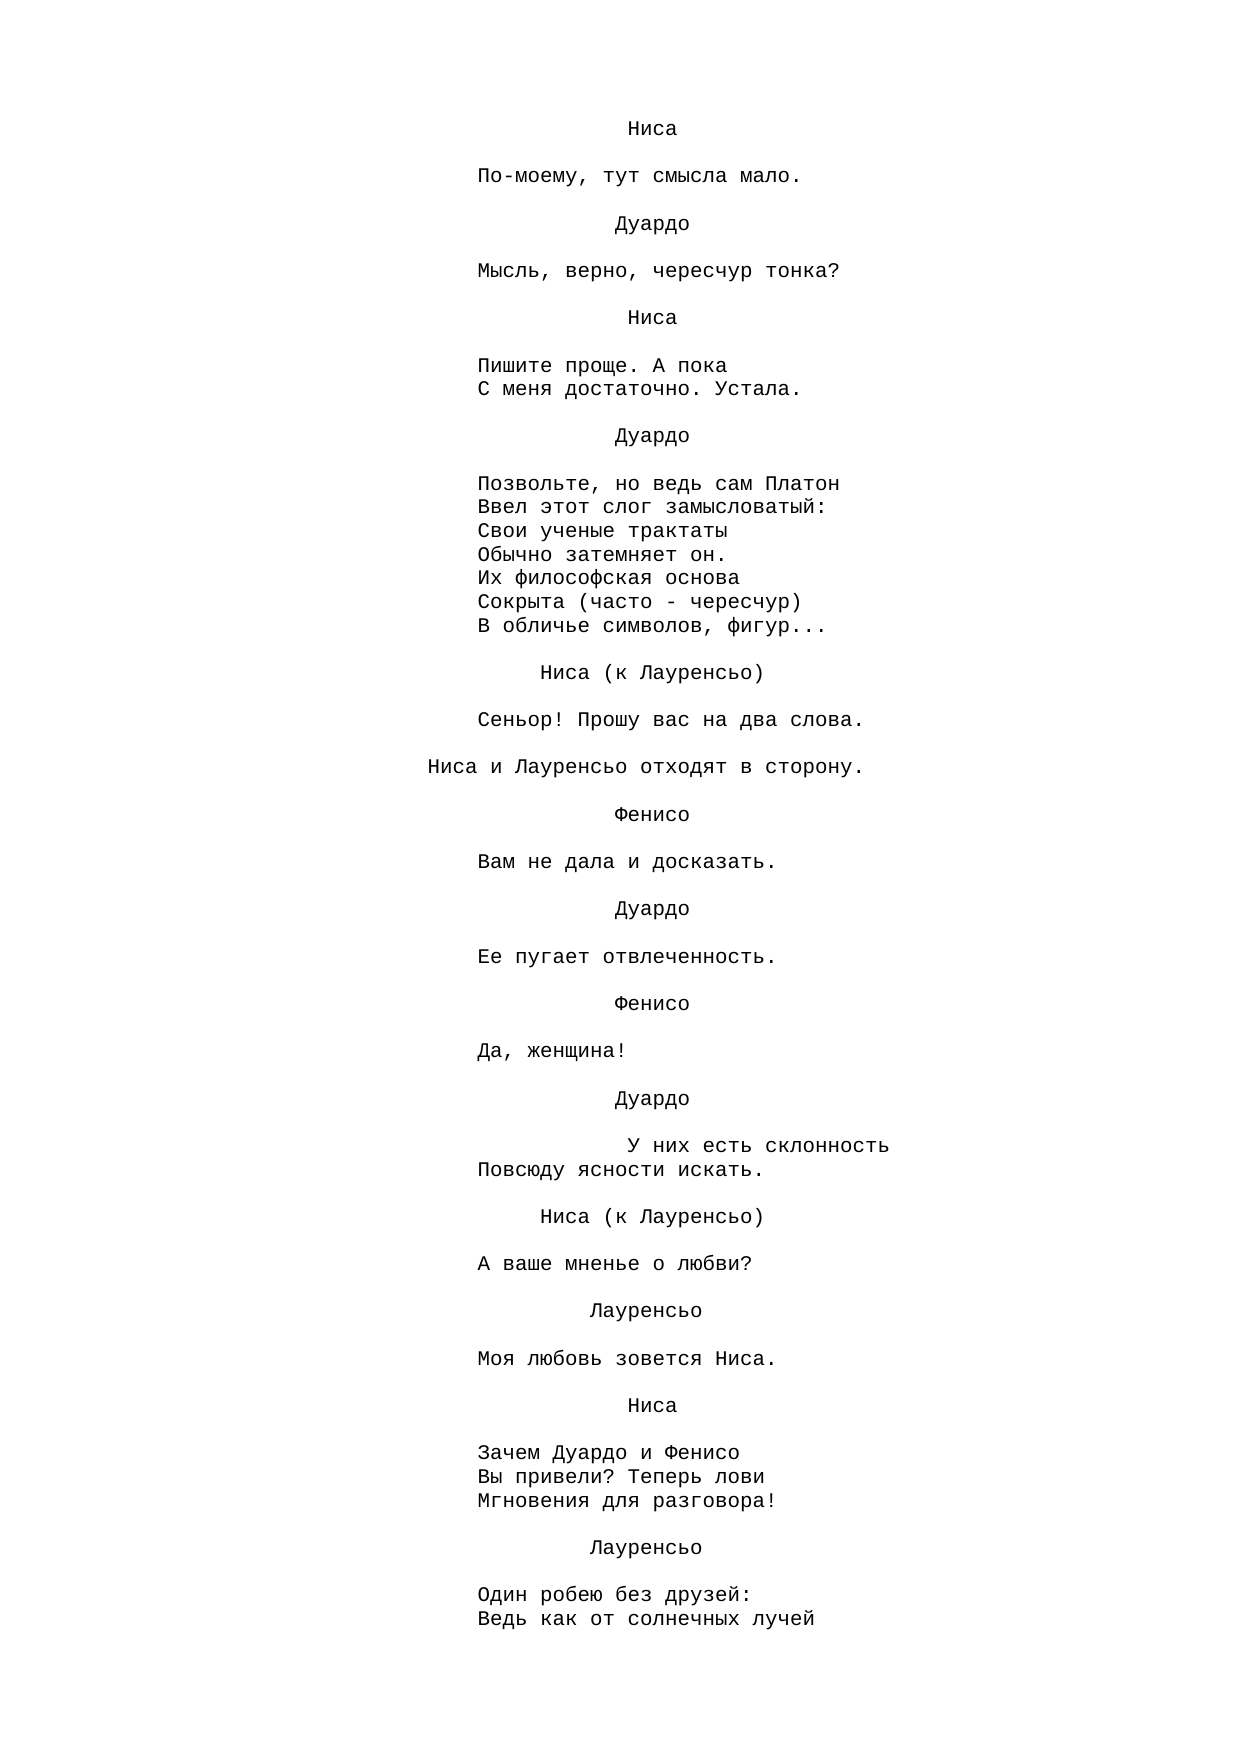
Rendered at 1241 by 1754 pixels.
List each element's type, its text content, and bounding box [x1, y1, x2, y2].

text Вам не дала и досказать. [177, 851, 1152, 875]
text Зачем Дуардо и Фенисо [177, 1442, 1152, 1466]
text Лауренсьо [177, 1300, 1152, 1324]
text Дуардо [177, 1088, 1152, 1111]
text Ниса (к Лауренсьо) [177, 662, 1152, 686]
text Пишите проще. А пока [177, 354, 1152, 378]
text Ведь как от солнечных лучей [177, 1608, 1152, 1631]
text Вы привели? Теперь лови [177, 1466, 1152, 1489]
text Ниса [177, 307, 1152, 331]
text Один робею без друзей: [177, 1584, 1152, 1608]
text В обличье символов, фигур... [177, 615, 1152, 638]
text Ее пугает отвлеченность. [177, 946, 1152, 969]
text Дуардо [177, 898, 1152, 922]
text Фенисо [177, 993, 1152, 1017]
text Обычно затемняет он. [177, 544, 1152, 567]
text Свои ученые трактаты [177, 520, 1152, 544]
text Дуардо [177, 213, 1152, 236]
text Повсюду ясности искать. [177, 1158, 1152, 1182]
text Моя любовь зовется Ниса. [177, 1348, 1152, 1371]
text У них есть склонность [177, 1135, 1152, 1158]
text Сокрыта (часто - чересчур) [177, 591, 1152, 615]
text Да, женщина! [177, 1040, 1152, 1064]
text Мысль, верно, чересчур тонка? [177, 260, 1152, 284]
text С меня достаточно. Устала. [177, 378, 1152, 402]
text Ввел этот слог замысловатый: [177, 496, 1152, 520]
text Ниса [177, 118, 1152, 142]
text Дуардо [177, 426, 1152, 449]
text Мгновения для разговора! [177, 1489, 1152, 1513]
text Сеньор! Прошу вас на два слова. [177, 709, 1152, 733]
text Позвольте, но ведь сам Платон [177, 473, 1152, 496]
text По-моему, тут смысла мало. [177, 165, 1152, 189]
text А ваше мненье о любви? [177, 1253, 1152, 1277]
text Ниса (к Лауренсьо) [177, 1206, 1152, 1229]
text Их философская основа [177, 567, 1152, 591]
text Лауренсьо [177, 1537, 1152, 1561]
text Фенисо [177, 804, 1152, 827]
text Ниса [177, 1395, 1152, 1419]
text Ниса и Лауренсьо отходят в сторону. [177, 757, 1152, 780]
